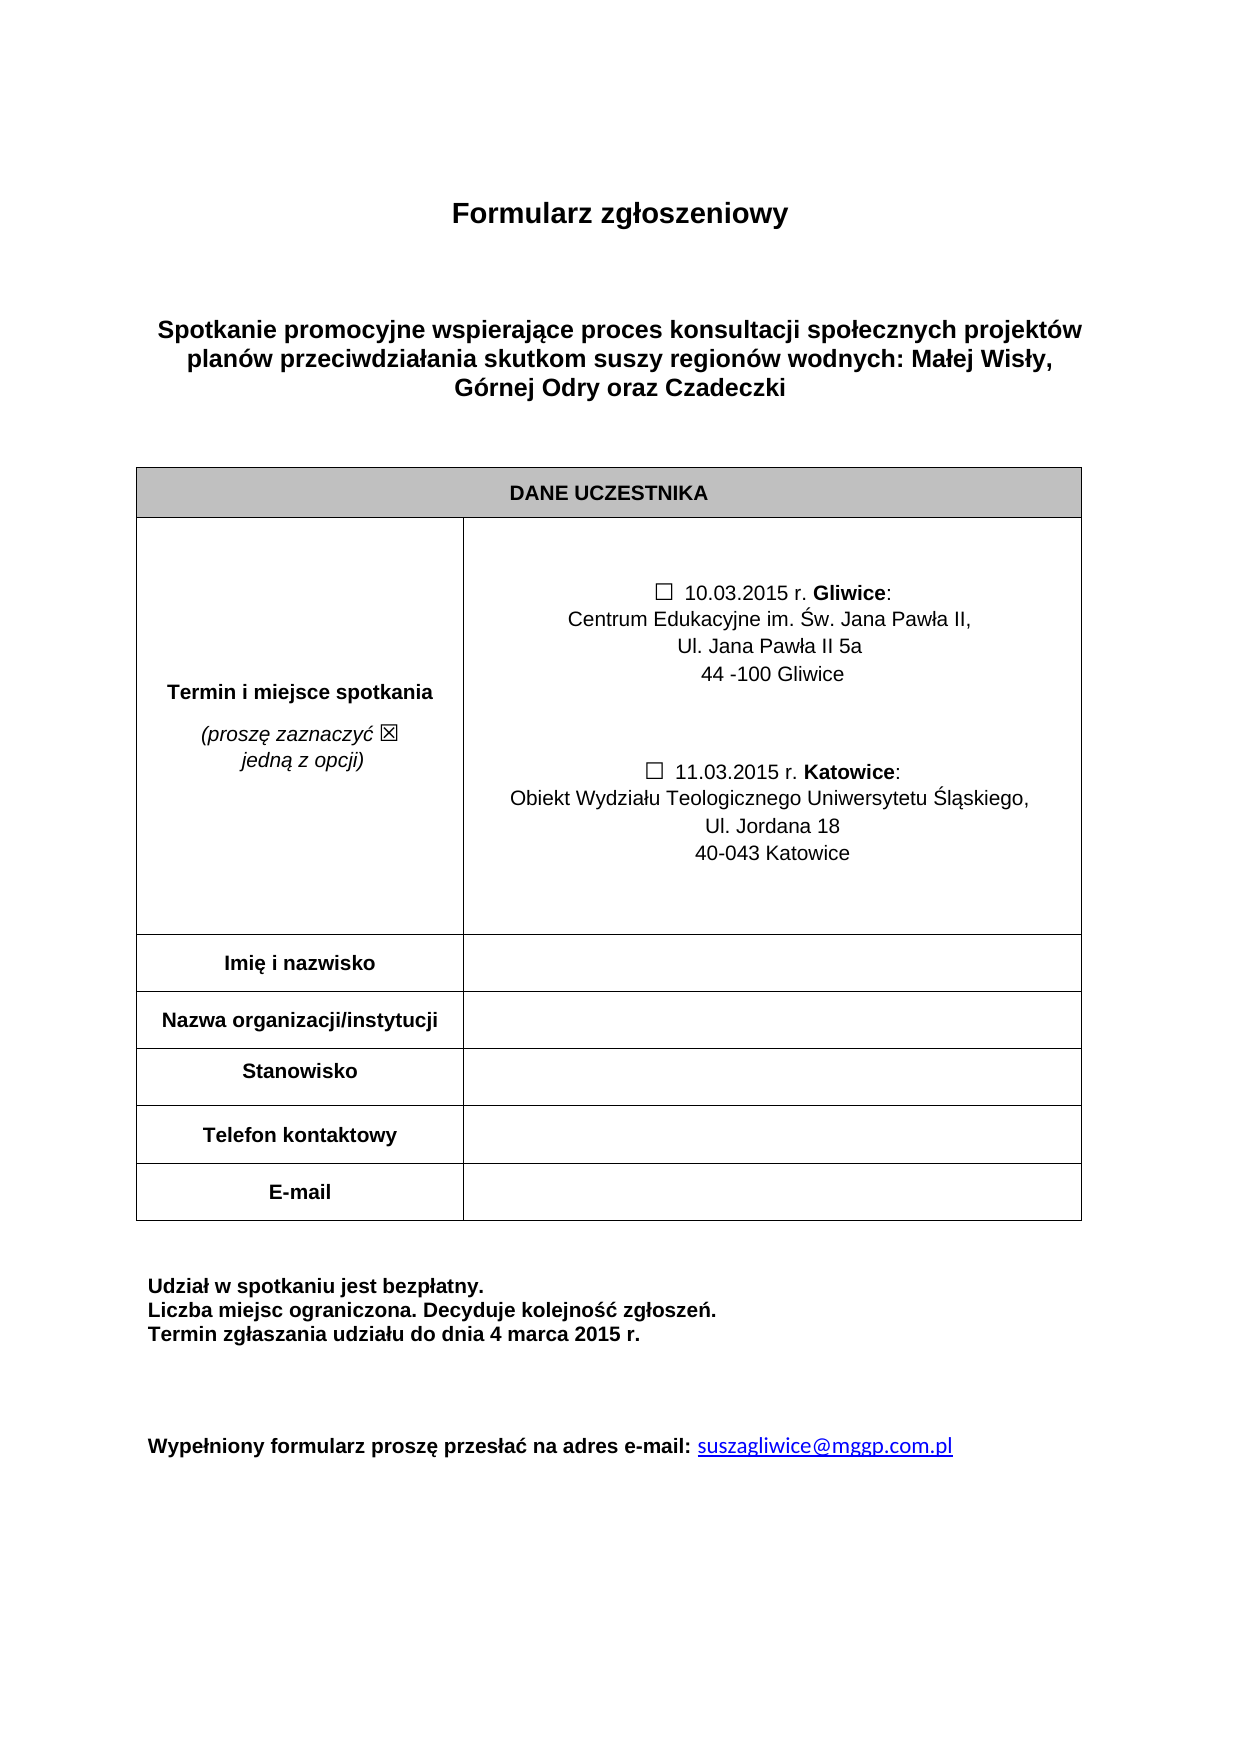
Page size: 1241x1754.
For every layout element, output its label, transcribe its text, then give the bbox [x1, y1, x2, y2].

text Udział w spotkaniu jest bezpłatny. Liczba miejsc ograniczona. Decyduje kolejność zgłoszeń. Termin zgłaszania udziału do dnia 4 marca 2015 r. [148, 1274, 1093, 1346]
text Spotkanie promocyjne wspierające proces konsultacji społecznych projektów planów przeciwdziałania skutkom suszy regionów wodnych: Małej Wisły, Górnej Odry oraz Czadeczki [148, 316, 1093, 402]
table_cell Imię i nazwisko [137, 935, 463, 991]
table_header DANE UCZESTNIKA [137, 468, 1081, 517]
table_cell E-mail [137, 1164, 463, 1220]
table_cell [464, 1164, 1081, 1220]
table_cell 10.03.2015 r. Gliwice: Centrum Edukacyjne im. Św. Jana Pawła II, Ul. Jana Pawła II 5a 44 -100 Gliwice 11.03.2015 r. Katowice: Obiekt Wydziału Teologicznego Uniwersytetu Śląskiego, Ul. Jordana 18 40-043 Katowice [464, 518, 1081, 934]
table_cell [464, 992, 1081, 1048]
table_cell Nazwa organizacji/instytucji [137, 992, 463, 1048]
table_cell [464, 935, 1081, 991]
table_cell Termin i miejsce spotkania (proszę zaznaczyć jedną z opcji) [137, 518, 463, 934]
table_cell Telefon kontaktowy [137, 1106, 463, 1162]
table_cell Stanowisko [137, 1049, 463, 1105]
text Wypełniony formularz proszę przesłać na adres e-mail: suszagliwice@mggp.com.pl [148, 1431, 1093, 1459]
table_cell [464, 1106, 1081, 1162]
text Formularz zgłoszeniowy [148, 197, 1093, 230]
table_cell [464, 1049, 1081, 1105]
